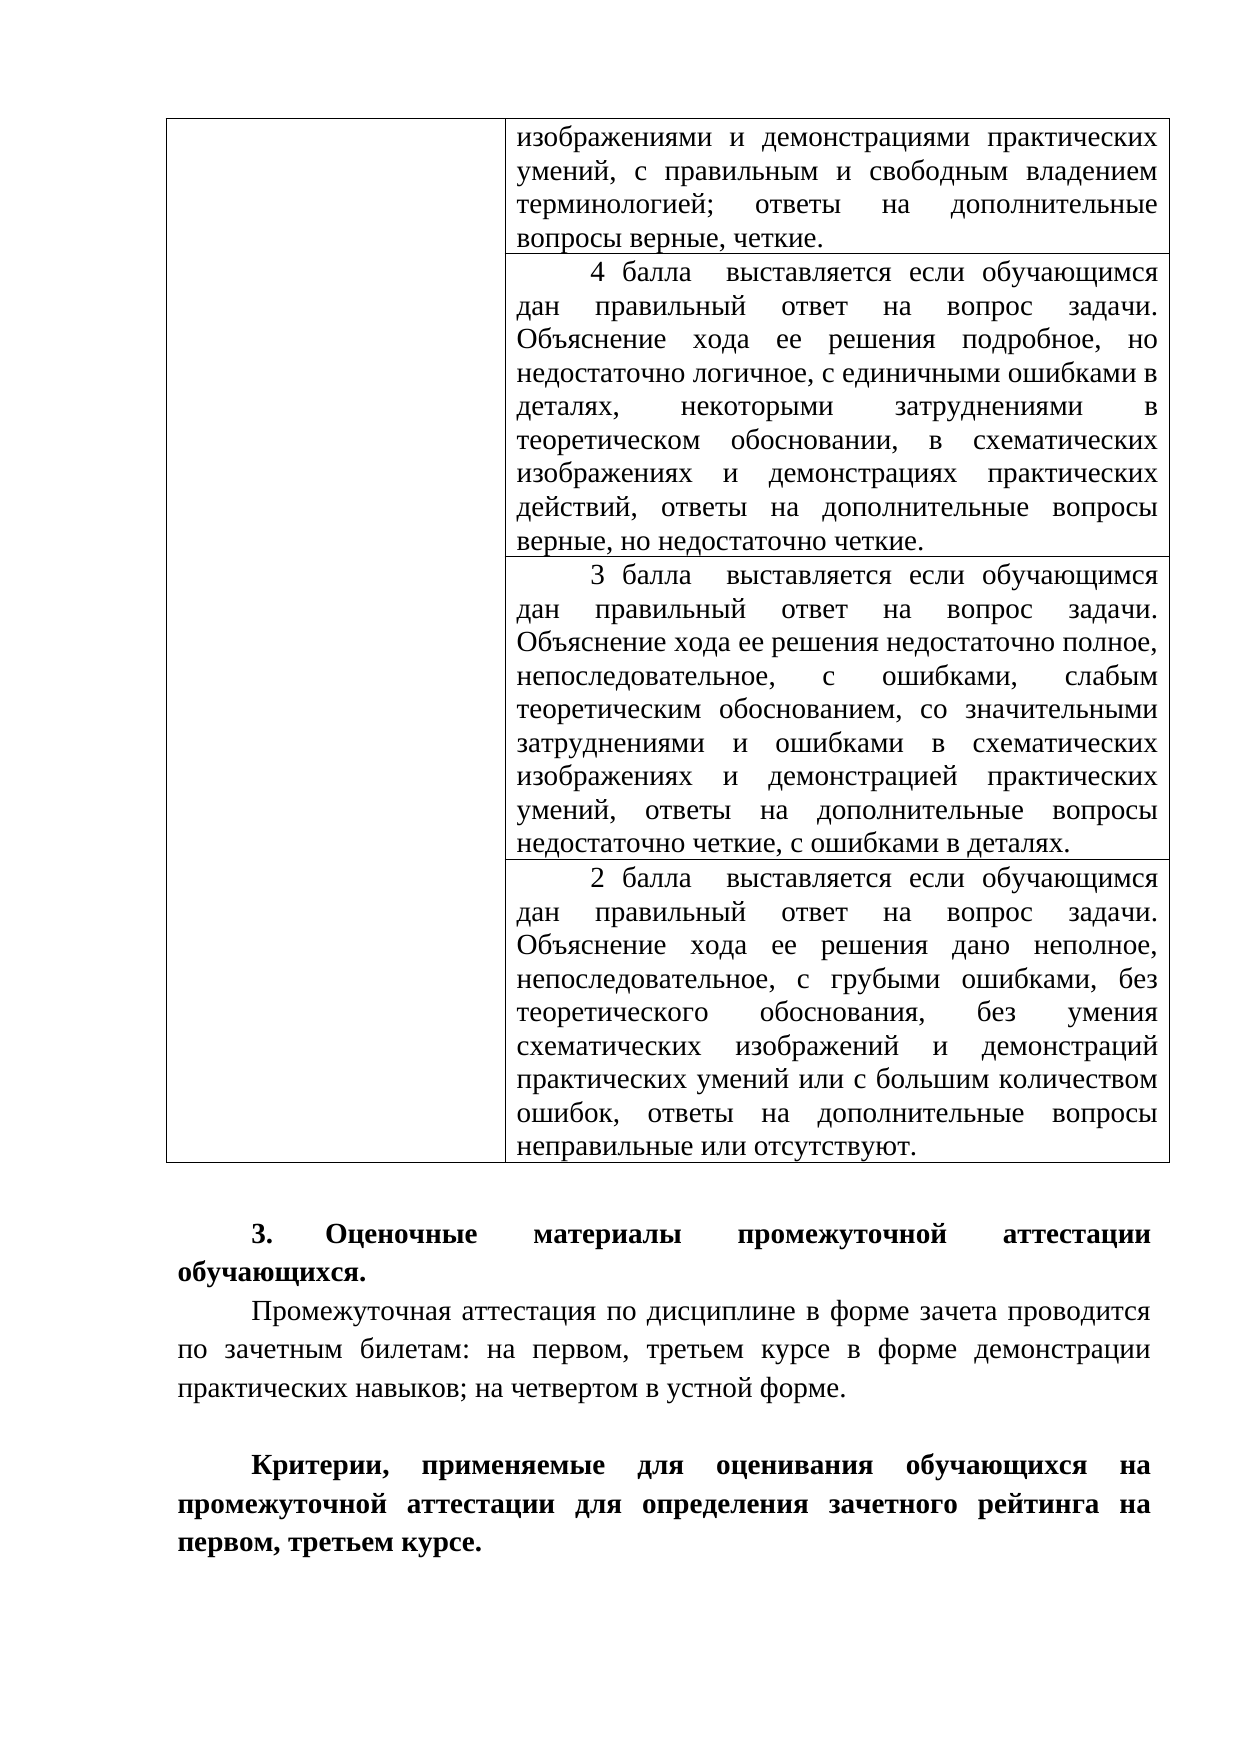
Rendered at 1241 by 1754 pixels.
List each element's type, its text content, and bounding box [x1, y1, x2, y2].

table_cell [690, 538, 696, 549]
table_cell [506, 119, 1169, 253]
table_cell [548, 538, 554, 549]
list Критерии, применяемые для оценивания обучающихся на промежуточной аттестации для определения зачетного рейтинга на первом, третьем курсе. [177, 1447, 1152, 1558]
list Оценочные материалы промежуточной аттестации обучающихся. [177, 1216, 1152, 1288]
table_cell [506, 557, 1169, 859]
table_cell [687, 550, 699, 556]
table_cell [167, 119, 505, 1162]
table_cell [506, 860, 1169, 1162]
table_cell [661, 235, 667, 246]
list Промежуточная аттестация по дисциплине в форме зачета проводится по зачетным билетам: на первом, третьем курсе в форме демонстрации практических навыков; на четвертом в устной форме. [177, 1293, 1152, 1404]
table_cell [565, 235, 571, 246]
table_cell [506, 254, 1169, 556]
